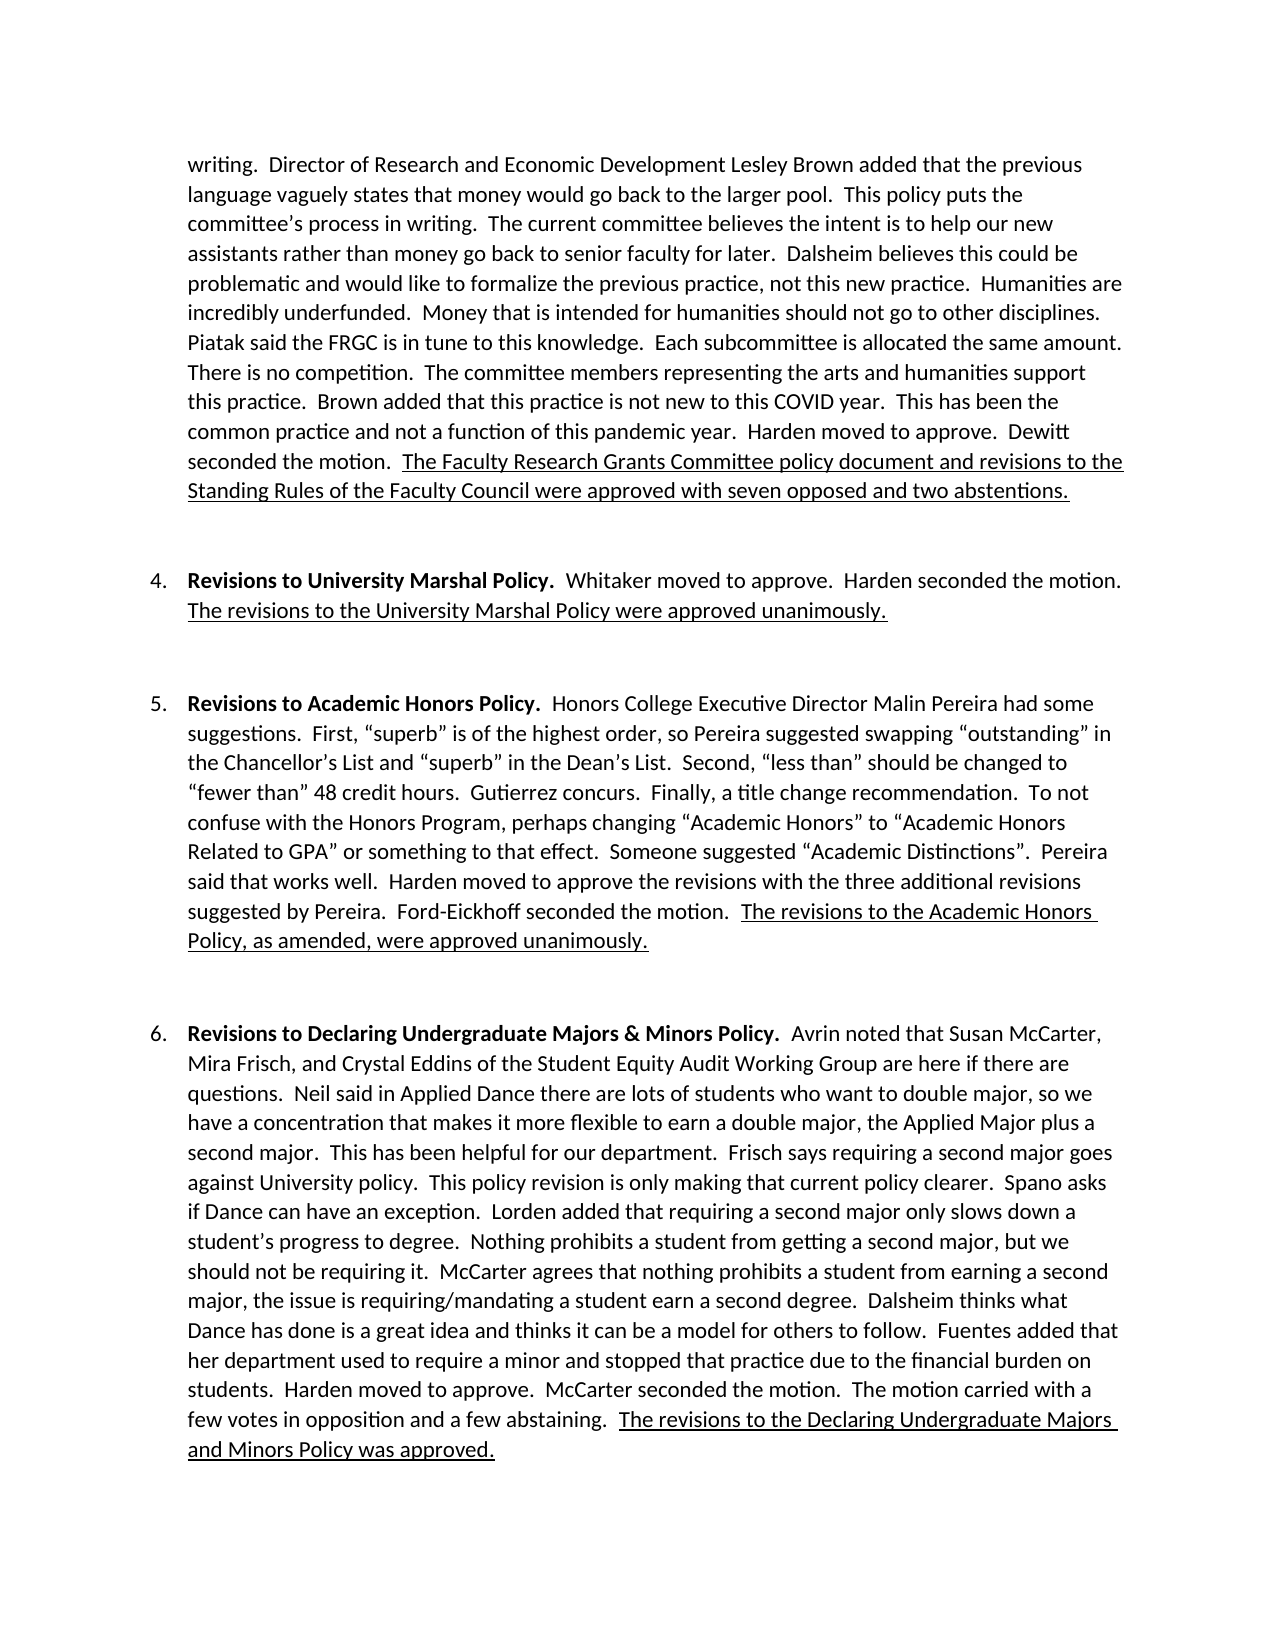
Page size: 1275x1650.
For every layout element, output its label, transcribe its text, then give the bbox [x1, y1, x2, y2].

list Revisions to Declaring Undergraduate Majors & Minors Policy. Avrin noted that Susan McCarter, Mira Frisch, and Crystal Eddins of the Student Equity Audit Working Group are here if there are questions. Neil said in Applied Dance there are lots of students who want to double major, so we have a concentration that makes it more flexible to earn a double major, the Applied Major plus a second major. This has been helpful for our department. Frisch says requiring a second major goes against University policy. This policy revision is only making that current policy clearer. Spano asks if Dance can have an exception. Lorden added that requiring a second major only slows down a student’s progress to degree. Nothing prohibits a student from getting a second major, but we should not be requiring it. McCarter agrees that nothing prohibits a student from earning a second major, the issue is requiring/mandating a student earn a second degree. Dalsheim thinks what Dance has done is a great idea and thinks it can be a model for others to follow. Fuentes added that her department used to require a minor and stopped that practice due to the financial burden on students. Harden moved to approve. McCarter seconded the motion. The motion carried with a few votes in opposition and a few abstaining. The revisions to the Declaring Undergraduate Majors and Minors Policy was approved. [150, 1019, 1125, 1463]
list Revisions to University Marshal Policy. Whitaker moved to approve. Harden seconded the motion. The revisions to the University Marshal Policy were approved unanimously. [150, 567, 1125, 624]
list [150, 150, 1125, 504]
list Revisions to Academic Honors Policy. Honors College Executive Director Malin Pereira had some suggestions. First, “superb” is of the highest order, so Pereira suggested swapping “outstanding” in the Chancellor’s List and “superb” in the Dean’s List. Second, “less than” should be changed to “fewer than” 48 credit hours. Gutierrez concurs. Finally, a title change recommendation. To not confuse with the Honors Program, perhaps changing “Academic Honors” to “Academic Honors Related to GPA” or something to that effect. Someone suggested “Academic Distinctions”. Pereira said that works well. Harden moved to approve the revisions with the three additional revisions suggested by Pereira. Ford-Eickhoff seconded the motion. The revisions to the Academic Honors Policy, as amended, were approved unanimously. [150, 689, 1125, 954]
